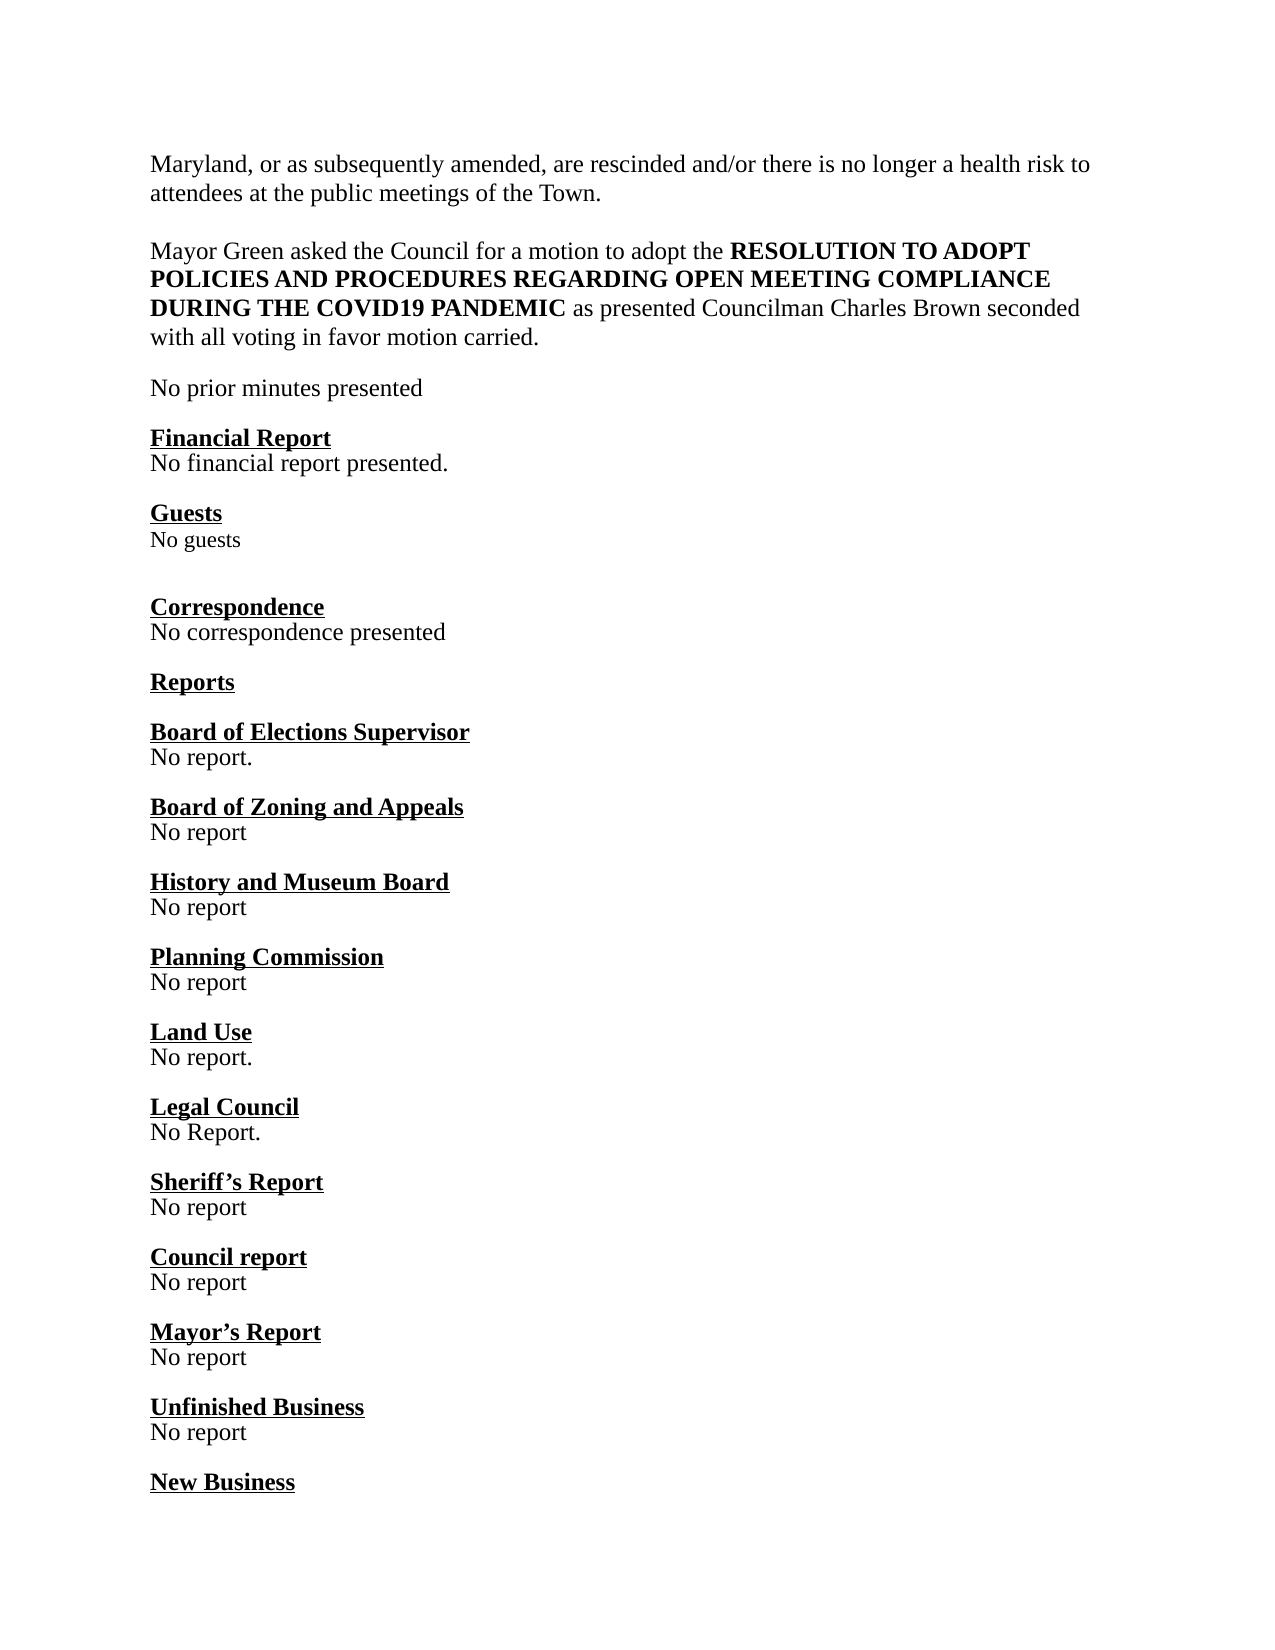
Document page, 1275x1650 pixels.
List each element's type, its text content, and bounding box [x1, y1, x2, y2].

text No correspondence presented [150, 620, 1125, 645]
text Sheriff’s Report [150, 1170, 1125, 1195]
text New Business [150, 1470, 1125, 1495]
text No report [150, 820, 1125, 845]
text No report [150, 1420, 1125, 1445]
text No guests [150, 526, 1125, 553]
text No report [150, 1270, 1125, 1295]
text No report [150, 895, 1125, 920]
text Reports [150, 670, 1125, 695]
text History and Museum Board [150, 870, 1125, 895]
text Legal Council [150, 1095, 1125, 1120]
text No report [150, 970, 1125, 995]
text Planning Commission [150, 945, 1125, 970]
text No financial report presented. [150, 451, 1125, 476]
text Mayor Green asked the Council for a motion to adopt the RESOLUTION TO ADOPT POLICIES AND PROCEDURES REGARDING OPEN MEETING COMPLIANCE DURING THE COVID19 PANDEMIC as presented Councilman Charles Brown seconded with all voting in favor motion carried. [150, 236, 1125, 351]
text No report. [150, 745, 1125, 770]
text No report [150, 1345, 1125, 1370]
text Mayor’s Report [150, 1320, 1125, 1345]
text Board of Elections Supervisor [150, 720, 1125, 745]
text No report [150, 1195, 1125, 1220]
text Correspondence [150, 595, 1125, 620]
text Guests [150, 501, 1125, 526]
text No prior minutes presented [150, 376, 1125, 401]
text Land Use [150, 1020, 1125, 1045]
text Council report [150, 1245, 1125, 1270]
text No Report. [150, 1120, 1125, 1145]
text Unfinished Business [150, 1395, 1125, 1420]
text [150, 150, 1125, 207]
text Financial Report [150, 426, 1125, 451]
text No report. [150, 1045, 1125, 1070]
text Board of Zoning and Appeals [150, 795, 1125, 820]
